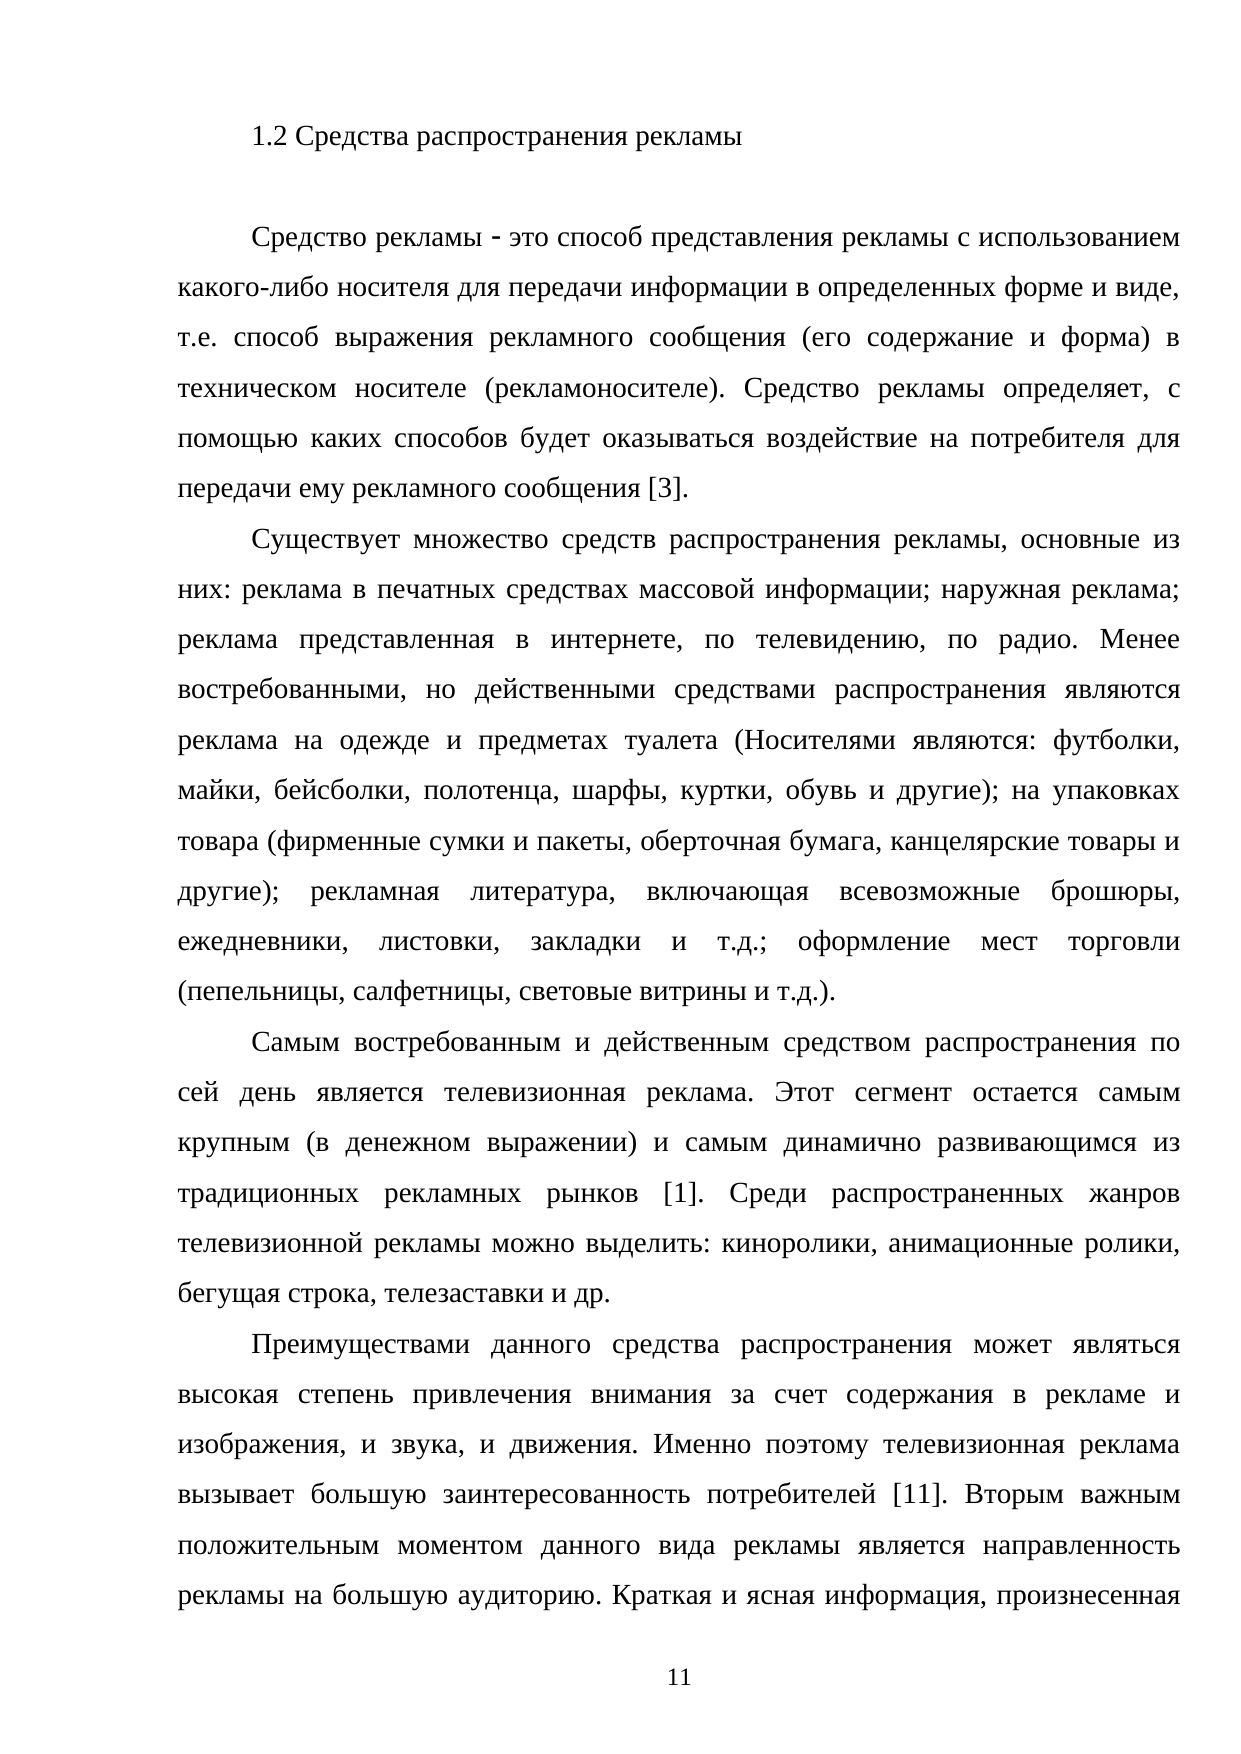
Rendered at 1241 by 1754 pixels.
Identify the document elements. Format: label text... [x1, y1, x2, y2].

text Существует множество средств распространения рекламы, основные из них: реклама в печатных средствах массовой информации; наружная реклама; реклама представленная в интернете, по телевидению, по радио. Менее востребованными, но действенными средствами распространения являются реклама на одежде и предметах туалета (Носителями являются: футболки, майки, бейсболки, полотенца, шарфы, куртки, обувь и другие); на упаковках товара (фирменные сумки и пакеты, оберточная бумага, канцелярские товары и другие); рекламная литература, включающая всевозможные брошюры, ежедневники, листовки, закладки и т.д.; оформление мест торговли (пепельницы, салфетницы, световые витрины и т.д.). [177, 521, 1181, 1007]
text 1.2 Средства распространения рекламы [177, 118, 1181, 152]
text Средство рекламы это способ представления рекламы с использованием какого-либо носителя для передачи информации в определенных форме и виде, т.е. способ выражения рекламного сообщения (его содержание и форма) в техническом носителе (рекламоносителе). Средство рекламы определяет, с помощью каких способов будет оказываться воздействие на потребителя для передачи ему рекламного сообщения [3]. [177, 219, 1181, 504]
list Самым востребованным и действенным средством распространения по сей день является телевизионная реклама. Этот сегмент остается самым крупным (в денежном выражении) и самым динамично развивающимся из традиционных рекламных рынков [1]. Среди распространенных жанров телевизионной рекламы можно выделить: киноролики, анимационные ролики, бегущая строка, телезаставки и др. [177, 1024, 1181, 1309]
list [177, 1326, 1181, 1611]
